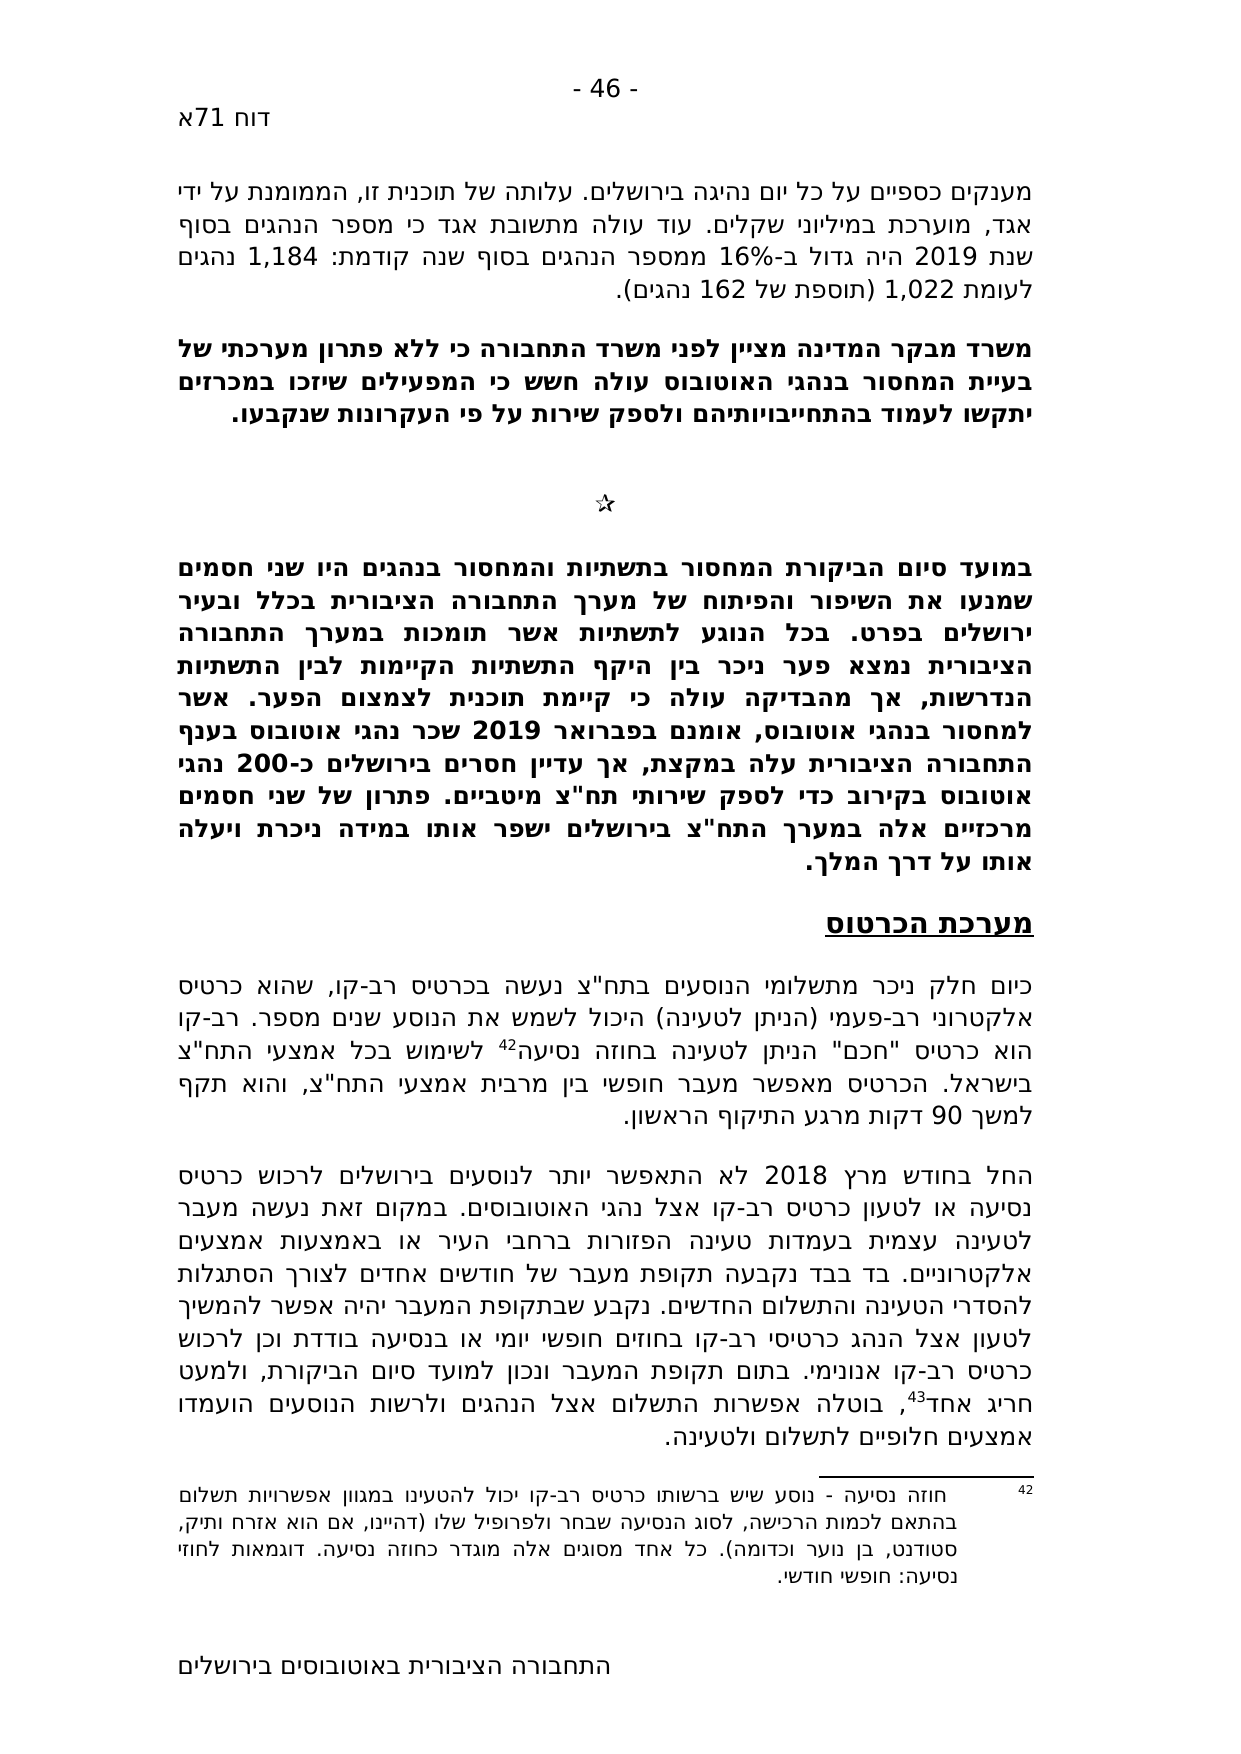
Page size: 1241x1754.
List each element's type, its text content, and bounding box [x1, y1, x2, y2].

text כיום חלק ניכר מתשלומי הנוסעים בתח"צ נעשה בכרטיס רב-קו, שהוא כרטיס אלקטרוני רב-פעמי (הניתן לטעינה) היכול לשמש את הנוסע שנים מספר. רב-קו הוא כרטיס "חכם" הניתן לטעינה בחוזה נסיעה לשימוש בכל אמצעי התח"צ בישראל. הכרטיס מאפשר מעבר חופשי בין מרבית אמצעי התח"צ, והוא תקף למשך 90 דקות מרגע התיקוף הראשון. [177, 971, 1033, 1131]
subtitle מערכת הכרטוס [177, 906, 1033, 940]
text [177, 177, 1033, 304]
text במועד סיום הביקורת המחסור בתשתיות והמחסור בנהגים היו שני חסמים שמנעו את השיפור והפיתוח של מערך התחבורה הציבורית בכלל ובעיר ירושלים בפרט. בכל הנוגע לתשתיות אשר תומכות במערך התחבורה הציבורית נמצא פער ניכר בין היקף התשתיות הקיימות לבין התשתיות הנדרשות, אך מהבדיקה עולה כי קיימת תוכנית לצמצום הפער. אשר למחסור בנהגי אוטובוס, אומנם בפברואר 2019 שכר נהגי אוטובוס בענף התחבורה הציבורית עלה במקצת, אך עדיין חסרים בירושלים כ-200 נהגי אוטובוס בקירוב כדי לספק שירותי תח"צ מיטביים. פתרון של שני חסמים מרכזיים אלה במערך התח"צ בירושלים ישפר אותו במידה ניכרת ויעלה אותו על דרך המלך. [177, 553, 1033, 876]
text ✰ [177, 489, 1033, 518]
text משרד מבקר המדינה מציין לפני משרד התחבורה כי ללא פתרון מערכתי של בעיית המחסור בנהגי האוטובוס עולה חשש כי המפעילים שיזכו במכרזים יתקשו לעמוד בהתחייבויותיהם ולספק שירות על פי העקרונות שנקבעו. [177, 334, 1033, 429]
text החל בחודש מרץ 2018 לא התאפשר יותר לנוסעים בירושלים לרכוש כרטיס נסיעה או לטעון כרטיס רב-קו אצל נהגי האוטובוסים. במקום זאת נעשה מעבר לטעינה עצמית בעמדות טעינה הפזורות ברחבי העיר או באמצעות אמצעים אלקטרוניים. בד בבד נקבעה תקופת מעבר של חודשים אחדים לצורך הסתגלות להסדרי הטעינה והתשלום החדשים. נקבע שבתקופת המעבר יהיה אפשר להמשיך לטעון אצל הנהג כרטיסי רב-קו בחוזים חופשי יומי או בנסיעה בודדת וכן לרכוש כרטיס רב-קו אנונימי. בתום תקופת המעבר ונכון למועד סיום הביקורת, ולמעט חריג אחד, בוטלה אפשרות התשלום אצל הנהגים ולרשות הנוסעים הועמדו אמצעים חלופיים לתשלום ולטעינה. [177, 1161, 1033, 1451]
